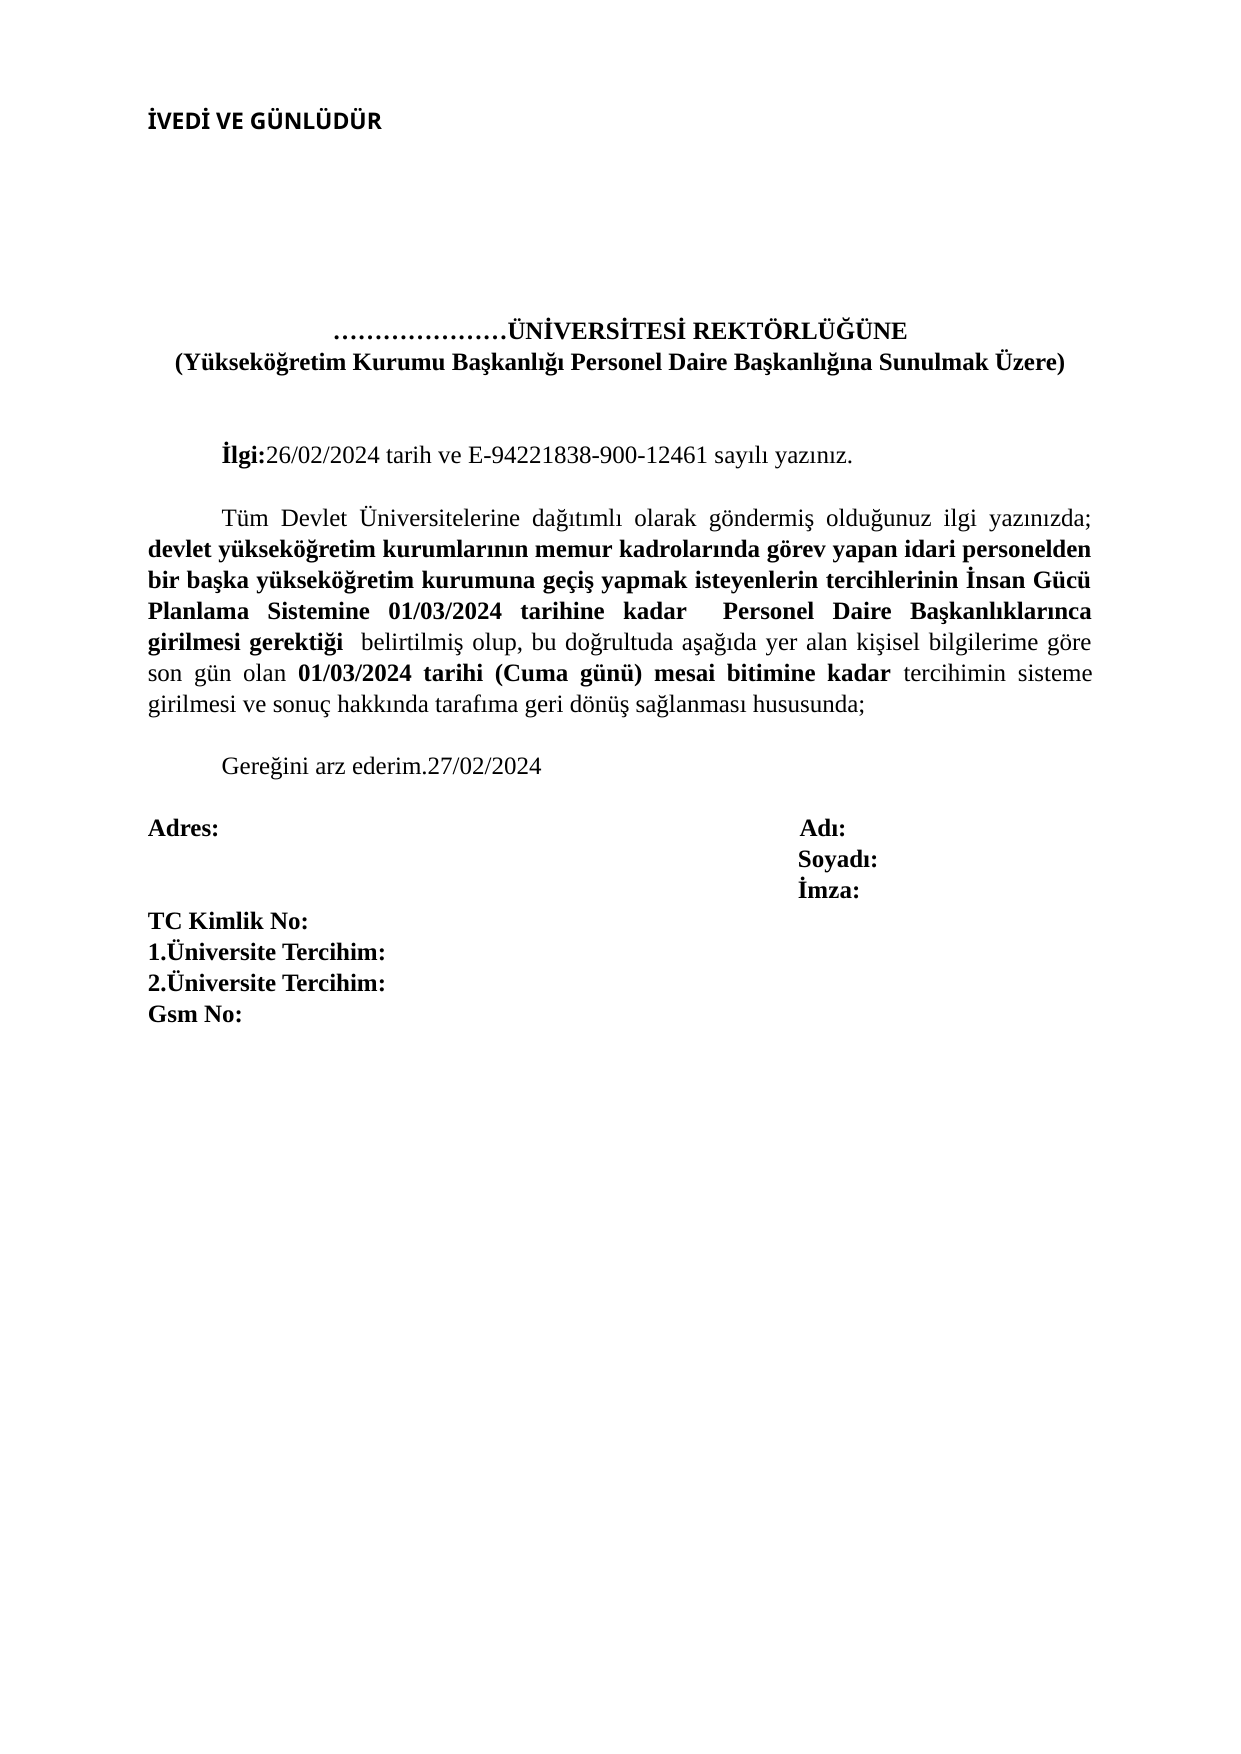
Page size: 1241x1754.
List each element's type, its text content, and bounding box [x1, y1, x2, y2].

text Gsm No: [148, 999, 1093, 1028]
text 1.Üniversite Tercihim: [148, 937, 1093, 966]
text İlgi:26/02/2024 tarih ve E-94221838-900-12461 sayılı yazınız. [148, 441, 1093, 469]
text 2.Üniversite Tercihim: [148, 968, 1093, 997]
text Soyadı: [148, 844, 1093, 873]
text Gereğini arz ederim.27/02/2024 [148, 751, 1093, 780]
text TC Kimlik No: [148, 906, 1093, 935]
text …………………ÜNİVERSİTESİ REKTÖRLÜĞÜNE [148, 316, 1093, 345]
text Adres: Adı: [148, 813, 1093, 842]
text İmza: [148, 875, 1093, 904]
text (Yükseköğretim Kurumu Başkanlığı Personel Daire Başkanlığına Sunulmak Üzere) [148, 347, 1093, 376]
text Tüm Devlet Üniversitelerine dağıtımlı olarak göndermiş olduğunuz ilgi yazınızda; devlet yükseköğretim kurumlarının memur kadrolarında görev yapan idari personelden bir başka yükseköğretim kurumuna geçiş yapmak isteyenlerin tercihlerinin İnsan Gücü Planlama Sistemine 01/03/2024 tarihine kadar Personel Daire Başkanlıklarınca girilmesi gerektiği belirtilmiş olup, bu doğrultuda aşağıda yer alan kişisel bilgilerime göre son gün olan 01/03/2024 tarihi (Cuma günü) mesai bitimine kadar tercihimin sisteme girilmesi ve sonuç hakkında tarafıma geri dönüş sağlanması hususunda; [148, 503, 1093, 718]
